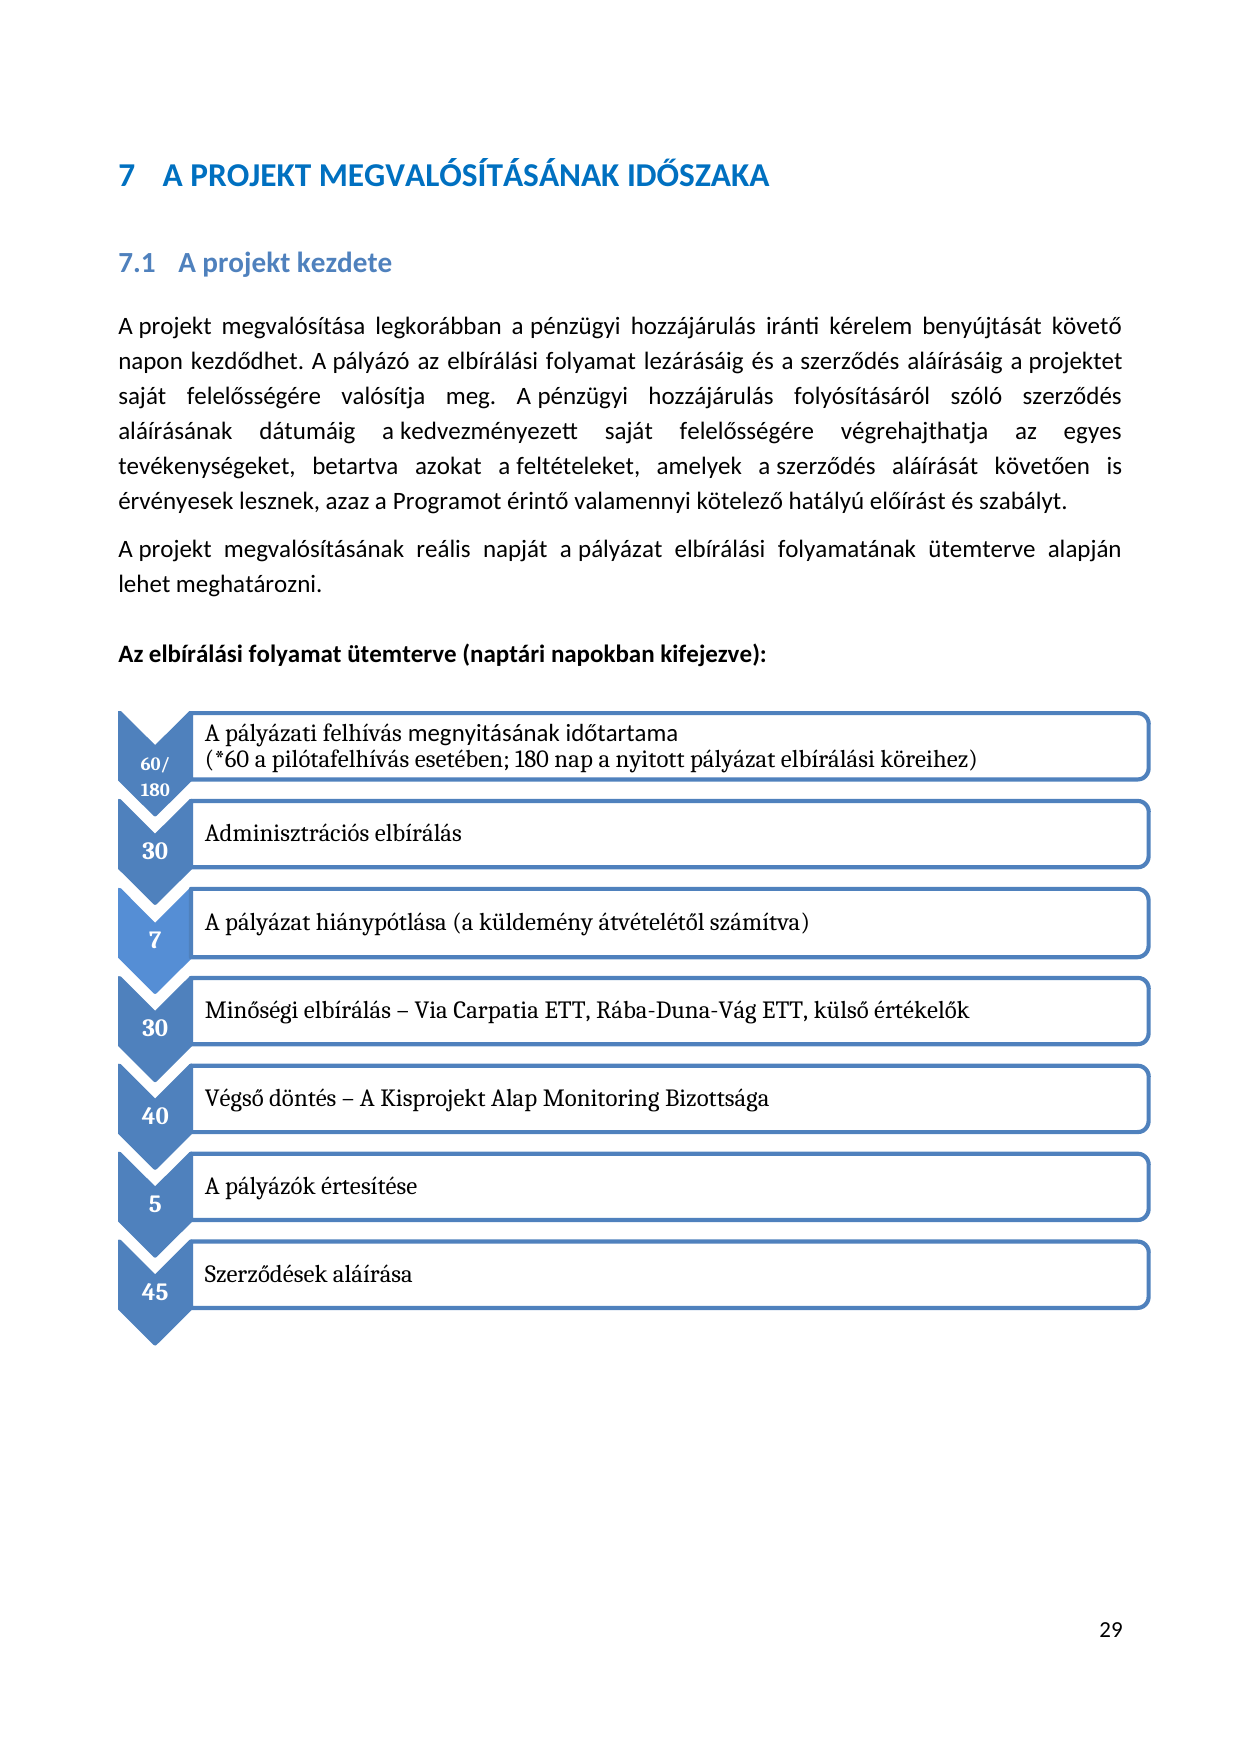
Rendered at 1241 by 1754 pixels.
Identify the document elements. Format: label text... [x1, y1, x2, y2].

text A projekt megvalósítása legkorábban a pénzügyi hozzájárulás iránti kérelem benyújtását követő napon kezdődhet. A pályázó az elbírálási folyamat lezárásáig és a szerződés aláírásáig a projektet saját felelősségére valósítja meg. A pénzügyi hozzájárulás folyósításáról szóló szerződés aláírásának dátumáig a kedvezményezett saját felelősségére végrehajthatja az egyes tevékenységeket, betartva azokat a feltételeket, amelyek a szerződés aláírását követően is érvényesek lesznek, azaz a Programot érintő valamennyi kötelező hatályú előírást és szabályt. [118, 311, 1122, 516]
text A projekt megvalósításának reális napját a pályázat elbírálási folyamatának ütemterve alapján lehet meghatározni. [118, 533, 1122, 598]
text Az elbírálási folyamat ütemterve (naptári napokban kifejezve): [118, 638, 1122, 668]
subtitle A projekt kezdete [118, 244, 1122, 280]
subtitle A PROJEKT MEGVALÓSÍTÁSÁNAK IDŐSZAKA [118, 154, 1122, 194]
